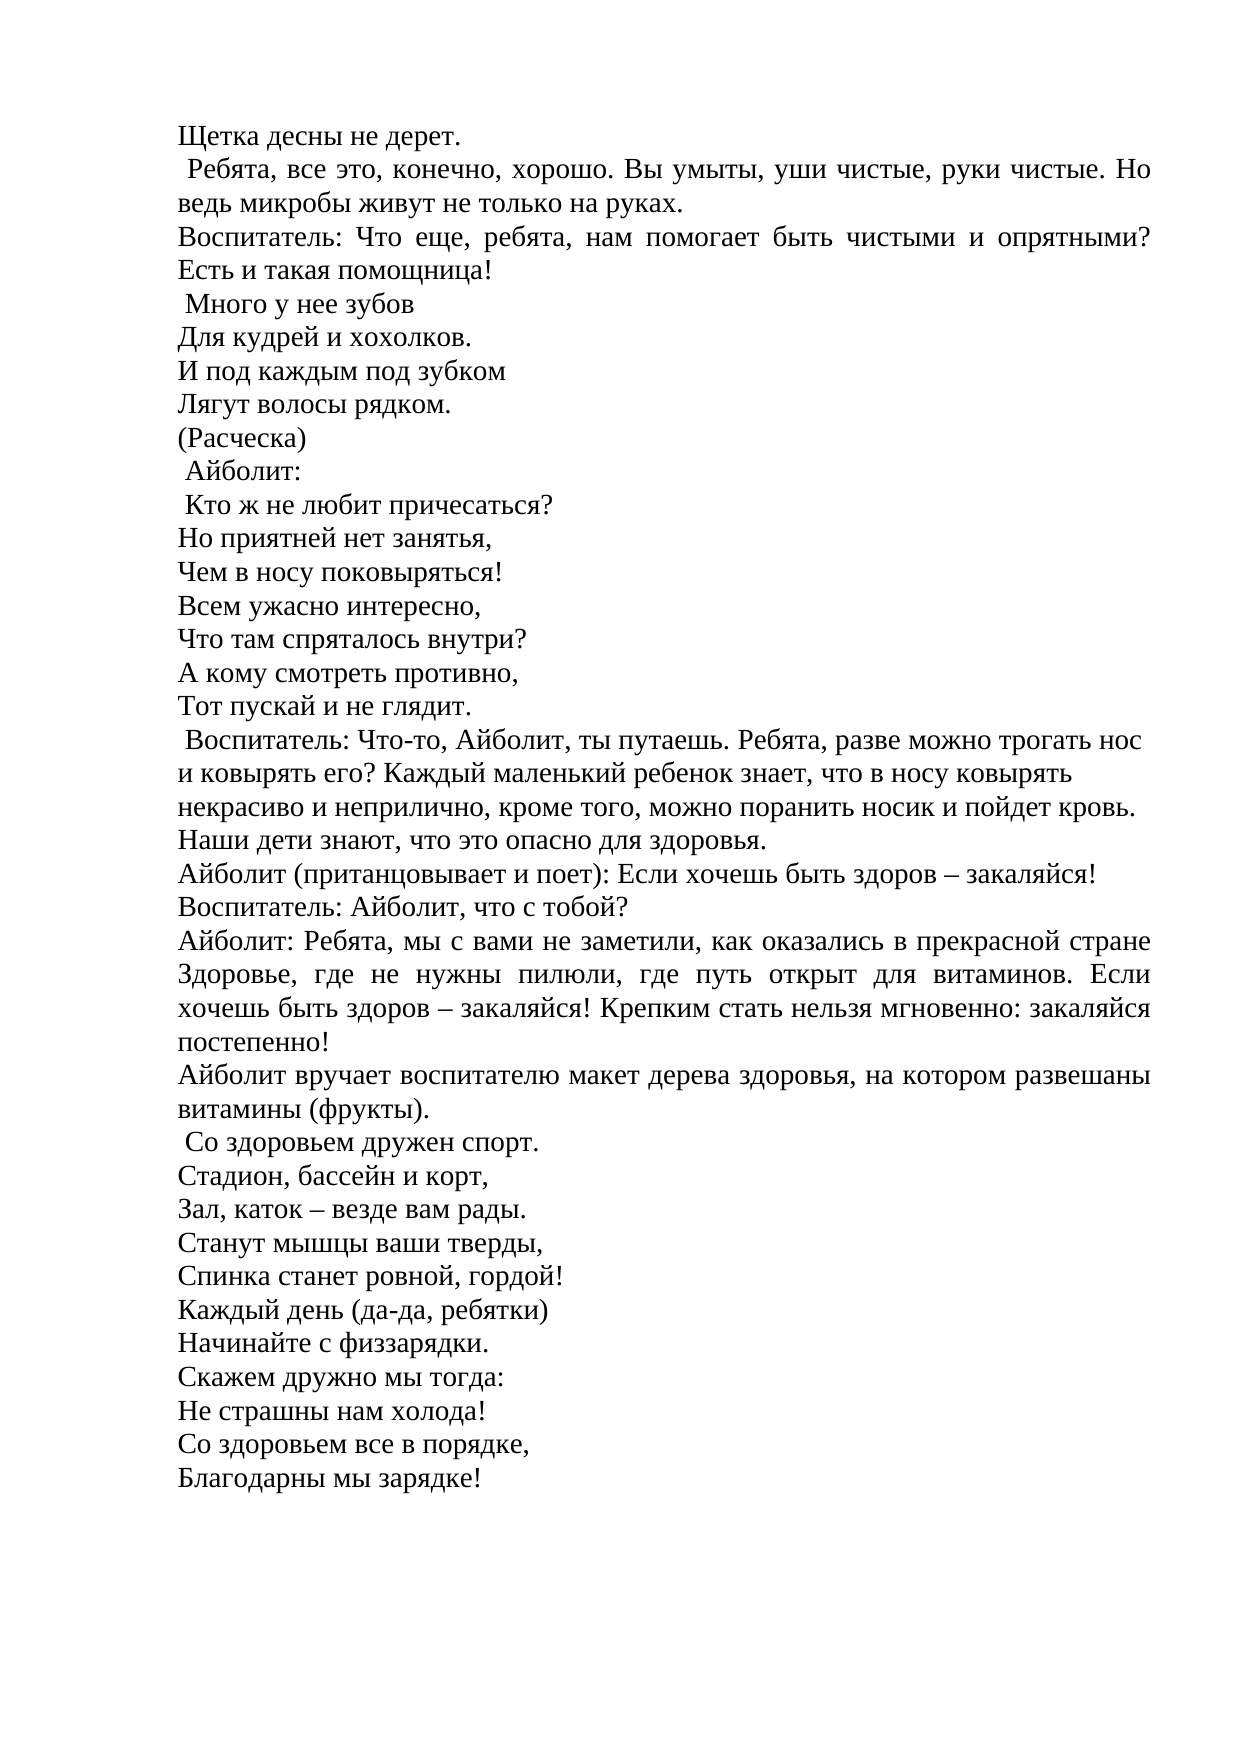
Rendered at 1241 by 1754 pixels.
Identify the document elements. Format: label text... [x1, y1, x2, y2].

text Воспитатель: Что еще, ребята, нам помогает быть чистыми и опрятными? Есть и такая помощница! [177, 219, 1152, 286]
text (Расческа) [177, 420, 1152, 453]
text И под каждым под зубком [177, 353, 1152, 386]
text Станут мышцы ваши тверды, [177, 1225, 1152, 1258]
text А кому смотреть противно, [177, 655, 1152, 688]
text Со здоровьем все в порядке, [177, 1426, 1152, 1460]
text Не страшны нам холода! [177, 1393, 1152, 1426]
text Много у нее зубов [177, 286, 1152, 319]
text Стадион, бассейн и корт, [177, 1158, 1152, 1191]
text Ребята, все это, конечно, хорошо. Вы умыты, уши чистые, руки чистые. Но ведь микробы живут не только на руках. [177, 152, 1152, 219]
text Кто ж не любит причесаться? [177, 487, 1152, 521]
text Скажем дружно мы тогда: [177, 1359, 1152, 1393]
text Начинайте с физзарядки. [177, 1326, 1152, 1359]
text Спинка станет ровной, гордой! [177, 1258, 1152, 1292]
text Лягут волосы рядком. [177, 386, 1152, 420]
text Айболит вручает воспитателю макет дерева здоровья, на котором развешаны витамины (фрукты). [177, 1057, 1152, 1124]
text Айболит (пританцовывает и поет): Если хочешь быть здоров – закаляйся! [177, 856, 1152, 889]
text Воспитатель: Айболит, что с тобой? [177, 889, 1152, 923]
text Тот пускай и не глядит. [177, 688, 1152, 722]
text Зал, каток – везде вам рады. [177, 1191, 1152, 1225]
text Чем в носу поковыряться! [177, 554, 1152, 588]
text Щетка десны не дерет. [177, 118, 1152, 152]
text Всем ужасно интересно, [177, 588, 1152, 621]
text Воспитатель: Что-то, Айболит, ты путаешь. Ребята, разве можно трогать нос и ковырять его? Каждый маленький ребенок знает, что в носу ковырять некрасиво и неприлично, кроме того, можно поранить носик и пойдет кровь. Наши дети знают, что это опасно для здоровья. [177, 722, 1152, 856]
text Благодарны мы зарядке! [177, 1460, 1152, 1493]
text Но приятней нет занятья, [177, 521, 1152, 554]
text Что там спряталось внутри? [177, 621, 1152, 655]
text Каждый день (да-да, ребятки) [177, 1292, 1152, 1326]
text Для кудрей и хохолков. [177, 319, 1152, 353]
text Айболит: Ребята, мы с вами не заметили, как оказались в прекрасной стране Здоровье, где не нужны пилюли, где путь открыт для витаминов. Если хочешь быть здоров – закаляйся! Крепким стать нельзя мгновенно: закаляйся постепенно! [177, 923, 1152, 1057]
text Айболит: [177, 453, 1152, 487]
text Со здоровьем дружен спорт. [177, 1124, 1152, 1158]
